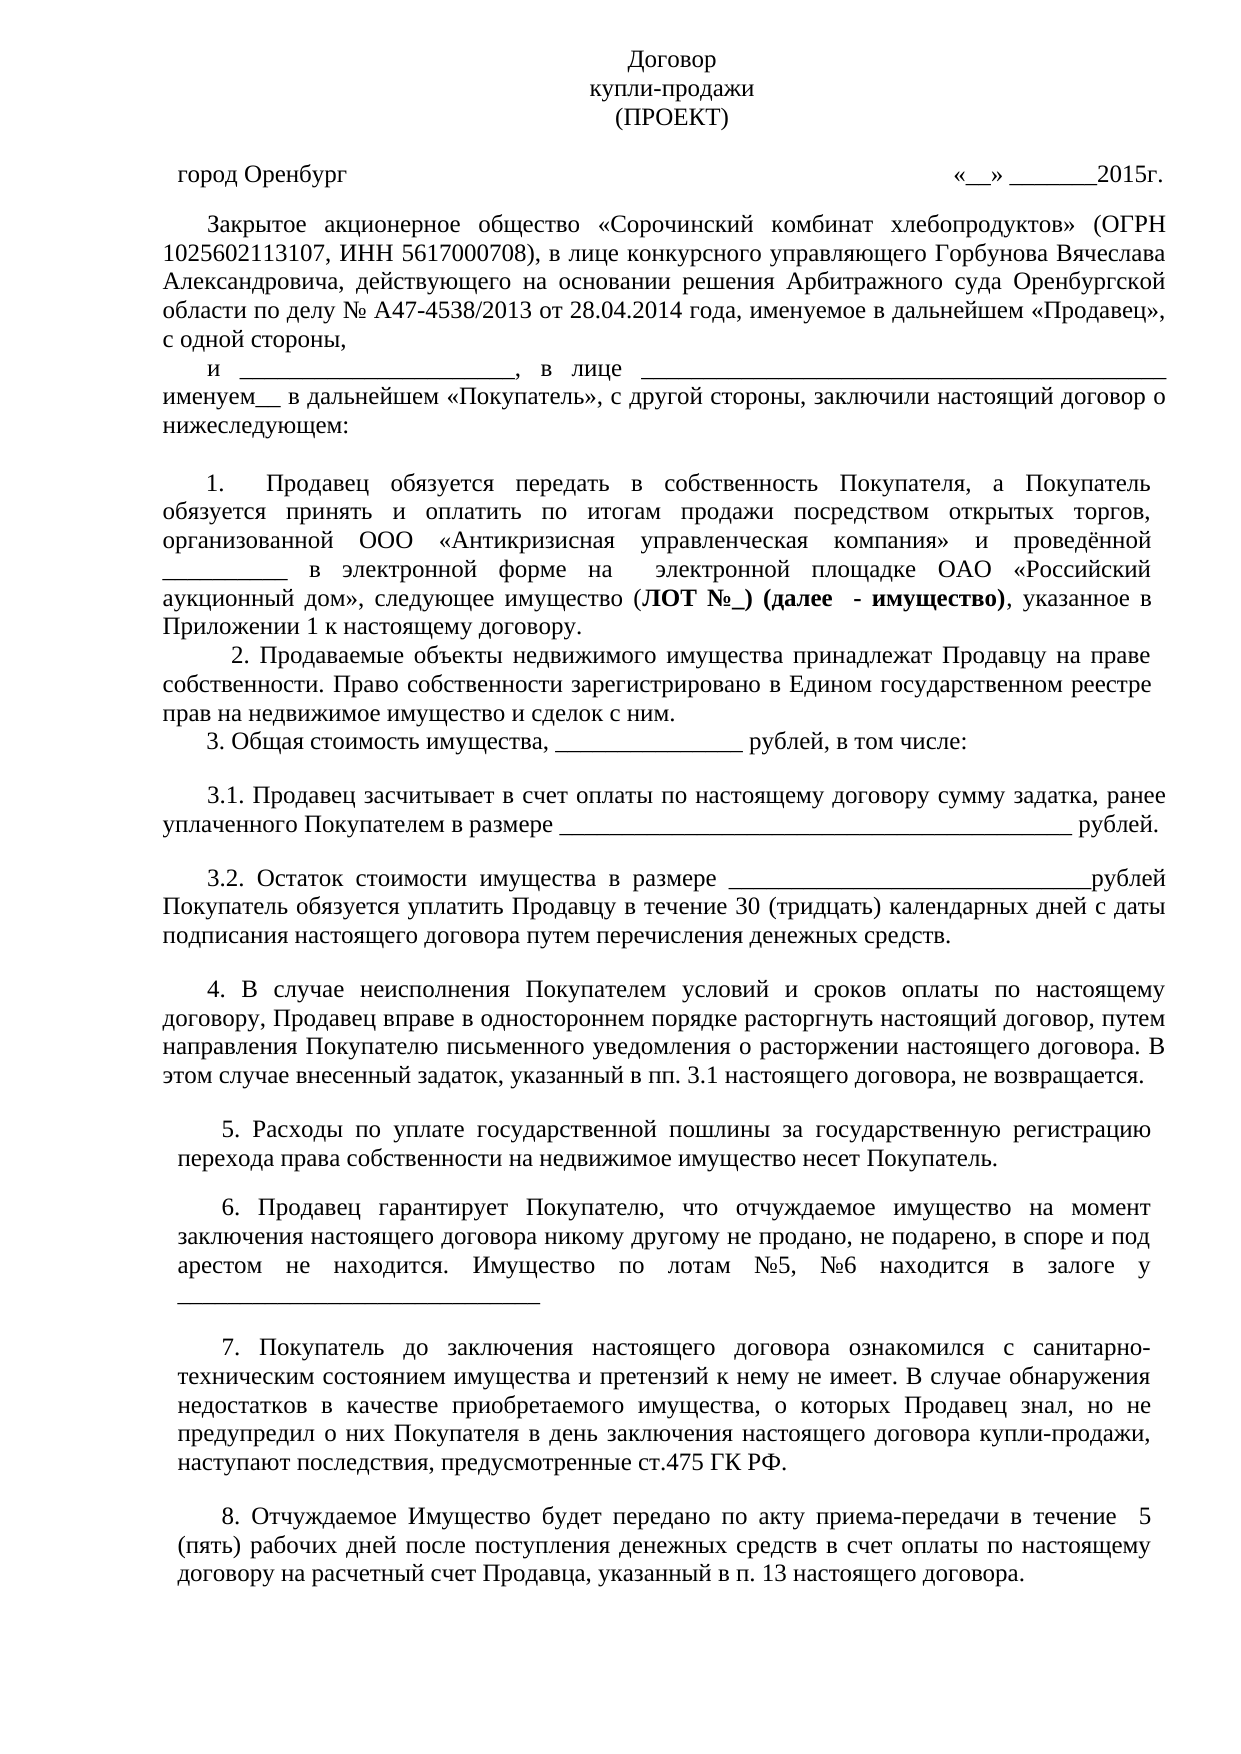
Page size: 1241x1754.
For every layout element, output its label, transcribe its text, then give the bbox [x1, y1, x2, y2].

text 5. Расходы по уплате государственной пошлины за государственную регистрацию перехода права собственности на недвижимое имущество несет Покупатель. [177, 1114, 1152, 1171]
text 7. Покупатель до заключения настоящего договора ознакомился с санитарно-техническим состоянием имущества и претензий к нему не имеет. В случае обнаружения недостатков в качестве приобретаемого имущества, о которых Продавец знал, но не предупредил о них Покупателя в день заключения настоящего договора купли-продажи, наступают последствия, предусмотренные ст.475 ГК РФ. [177, 1332, 1152, 1476]
text город Оренбург «__» _______2015г. [177, 159, 1167, 188]
text купли-продажи [177, 73, 1167, 102]
text (ПРОЕКТ) [177, 102, 1167, 131]
text и ______________________, в лице __________________________________________ именуем__ в дальнейшем «Покупатель», с другой стороны, заключили настоящий договор о нижеследующем: [162, 353, 1167, 439]
text Договор [177, 44, 1167, 73]
text 3.1. Продавец засчитывает в счет оплаты по настоящему договору сумму задатка, ранее уплаченного Покупателем в размере _________________________________________ рублей. [162, 780, 1167, 838]
text Закрытое акционерное общество «Сорочинский комбинат хлебопродуктов» (ОГРН 1025602113107, ИНН 5617000708), в лице конкурсного управляющего Горбунова Вячеслава Александровича, действующего на основании решения Арбитражного суда Оренбургской области по делу № А47-4538/2013 от 28.04.2014 года, именуемое в дальнейшем «Продавец», с одной стороны, [162, 209, 1167, 353]
text 6. Продавец гарантирует Покупателю, что отчуждаемое имущество на момент заключения настоящего договора никому другому не продано, не подарено, в споре и под арестом не находится. Имущество по лотам №5, №6 находится в залоге у _____________________________ [177, 1192, 1152, 1307]
text 4. В случае неисполнения Покупателем условий и сроков оплаты по настоящему договору, Продавец вправе в одностороннем порядке расторгнуть настоящий договор, путем направления Покупателю письменного уведомления о расторжении настоящего договора. В этом случае внесенный задаток, указанный в пп. 3.1 настоящего договора, не возвращается. [162, 974, 1167, 1089]
list 8. Отчуждаемое Имущество будет передано по акту приема-передачи в течение 5 (пять) рабочих дней после поступления денежных средств в счет оплаты по настоящему договору на расчетный счет Продавца, указанный в п. 13 настоящего договора. [177, 1501, 1152, 1587]
list Продавец обязуется передать в собственность Покупателя, а Покупатель обязуется принять и оплатить по итогам продажи посредством открытых торгов, организованной ООО «Антикризисная управленческая компания» и проведённой __________ в электронной форме на электронной площадке ОАО «Российский аукционный дом», следующее имущество (ЛОТ №_) (далее - имущество), указанное в Приложении 1 к настоящему договору. [162, 468, 1152, 640]
text 3.2. Остаток стоимости имущества в размере _____________________________рублей Покупатель обязуется уплатить Продавцу в течение 30 (тридцать) календарных дней с даты подписания настоящего договора путем перечисления денежных средств. [162, 863, 1167, 949]
text 3. Общая стоимость имущества, _______________ рублей, в том числе: [162, 726, 1152, 755]
text 2. Продаваемые объекты недвижимого имущества принадлежат Продавцу на праве собственности. Право собственности зарегистрировано в Едином государственном реестре прав на недвижимое имущество и сделок с ним. [162, 640, 1152, 726]
